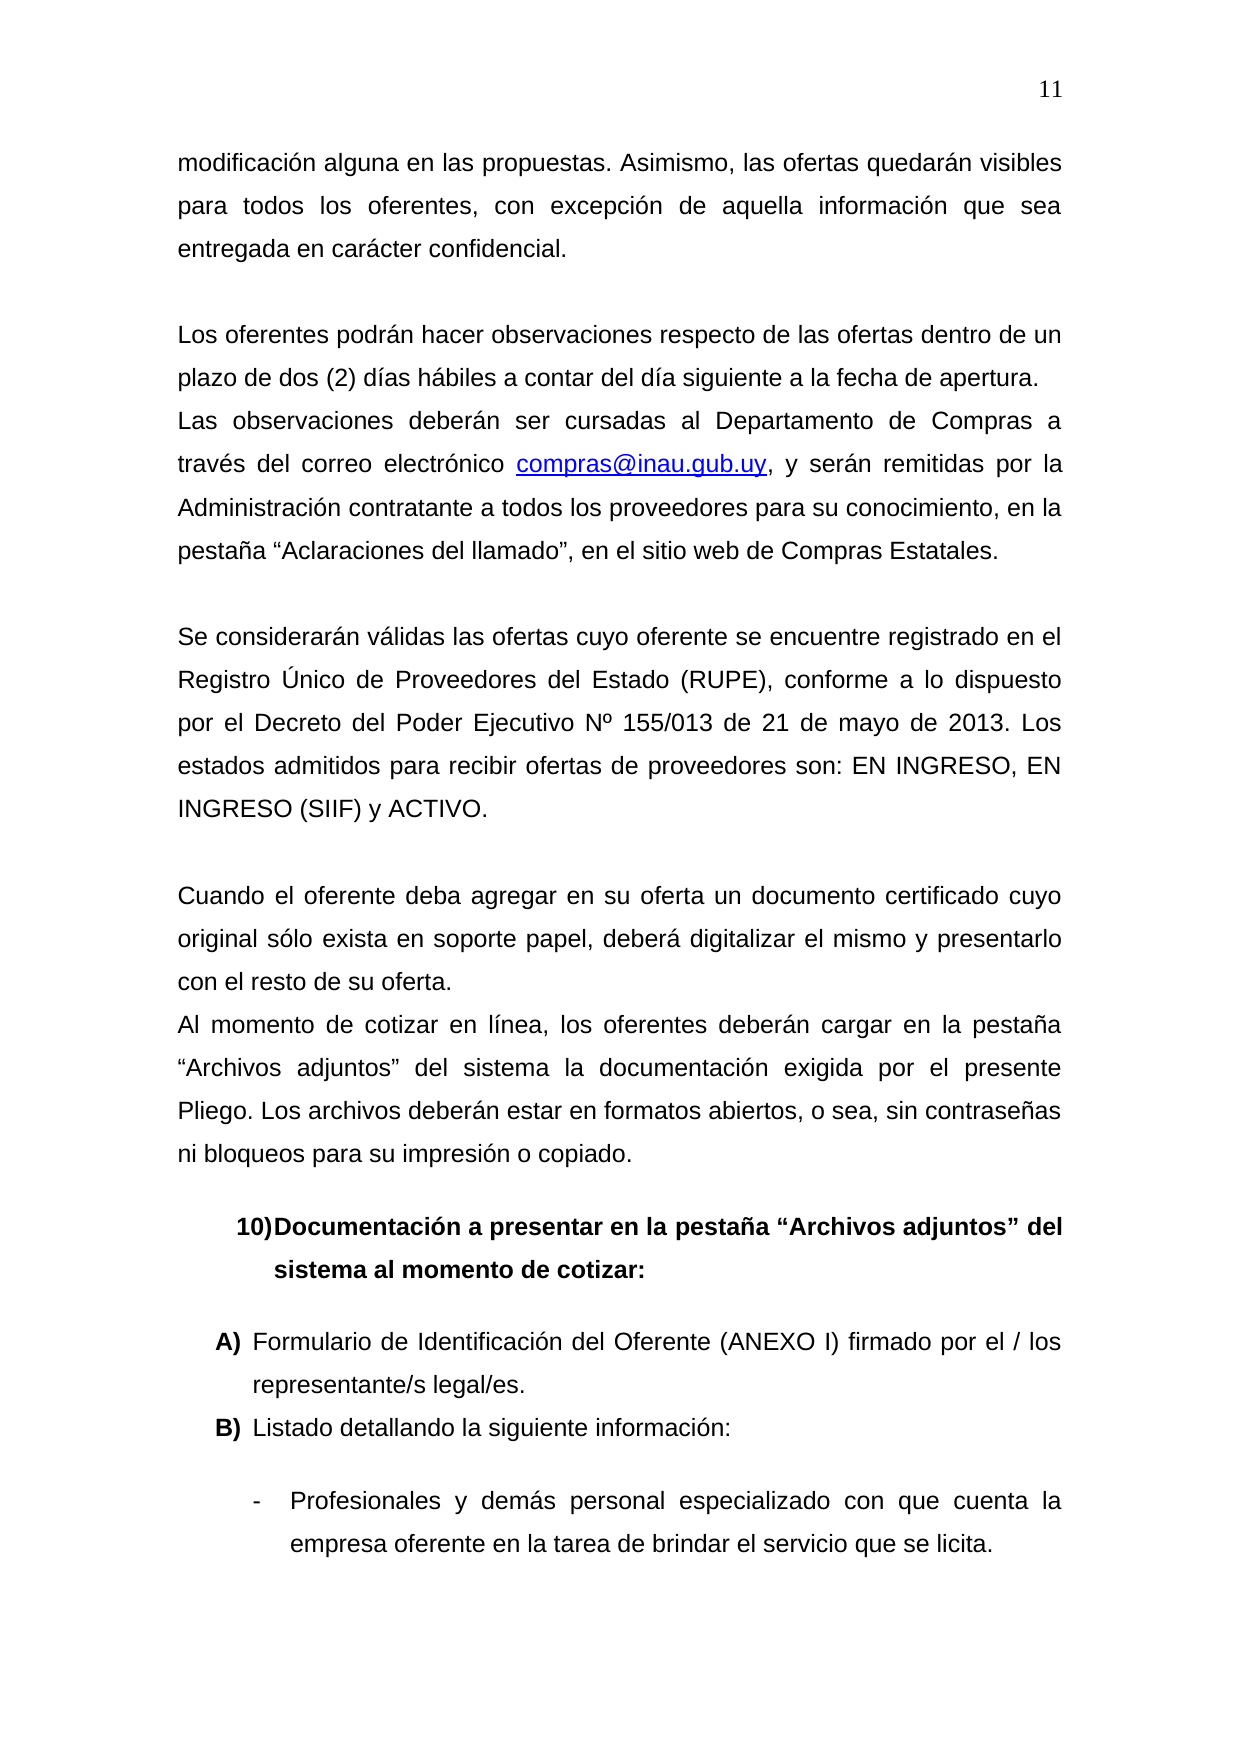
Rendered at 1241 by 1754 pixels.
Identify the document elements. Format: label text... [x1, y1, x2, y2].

text Cuando el oferente deba agregar en su oferta un documento certificado cuyo original sólo exista en soporte papel, deberá digitalizar el mismo y presentarlo con el resto de su oferta. [177, 1226, 1063, 1341]
text A partir de la apertura, las ofertas quedarán accesibles para la Administración contratante y para el Tribunal de Cuentas, no pudiendo introducirse modificación alguna en las propuestas. Asimismo, las ofertas quedarán visibles para todos los oferentes, con excepción de aquella información que sea entregada en carácter confidencial. [177, 407, 1063, 608]
text Los oferentes podrán hacer observaciones respecto de las ofertas dentro de un plazo de dos (2) días hábiles a contar del día siguiente a la fecha de apertura. [177, 665, 1063, 737]
text Las observaciones deberán ser cursadas al Departamento de Compras a través del correo electrónico compras@inau.gub.uy, y serán remitidas por la Administración contratante a todos los proveedores para su conocimiento, en la pestaña “Aclaraciones del llamado”, en el sitio web de Compras Estatales. [177, 752, 1063, 910]
list Asegurarse de que su oferta no haya merecido observaciones por parte de la Administración. Las mismas serán publicadas en corrección de oferta. [215, 234, 1063, 349]
text Al momento de cotizar en línea, los oferentes deberán cargar en la pestaña “Archivos adjuntos” del sistema la documentación exigida por el presente Pliego. Los archivos deberán estar en formatos abiertos, o sea, sin contraseñas ni bloqueos para su impresión o copiado. [177, 1355, 1063, 1513]
list Que la dirección electrónica constituida sea correcta, válida y apta para la recepción de este tipo de mensaje. [215, 148, 1063, 219]
text Se considerarán válidas las ofertas cuyo oferente se encuentre registrado en el Registro Único de Proveedores del Estado (RUPE), conforme a lo dispuesto por el Decreto del Poder Ejecutivo Nº 155/013 de 21 de mayo de 2013. Los estados admitidos para recibir ofertas de proveedores son: EN INGRESO, EN INGRESO (SIIF) y ACTIVO. [177, 967, 1063, 1168]
